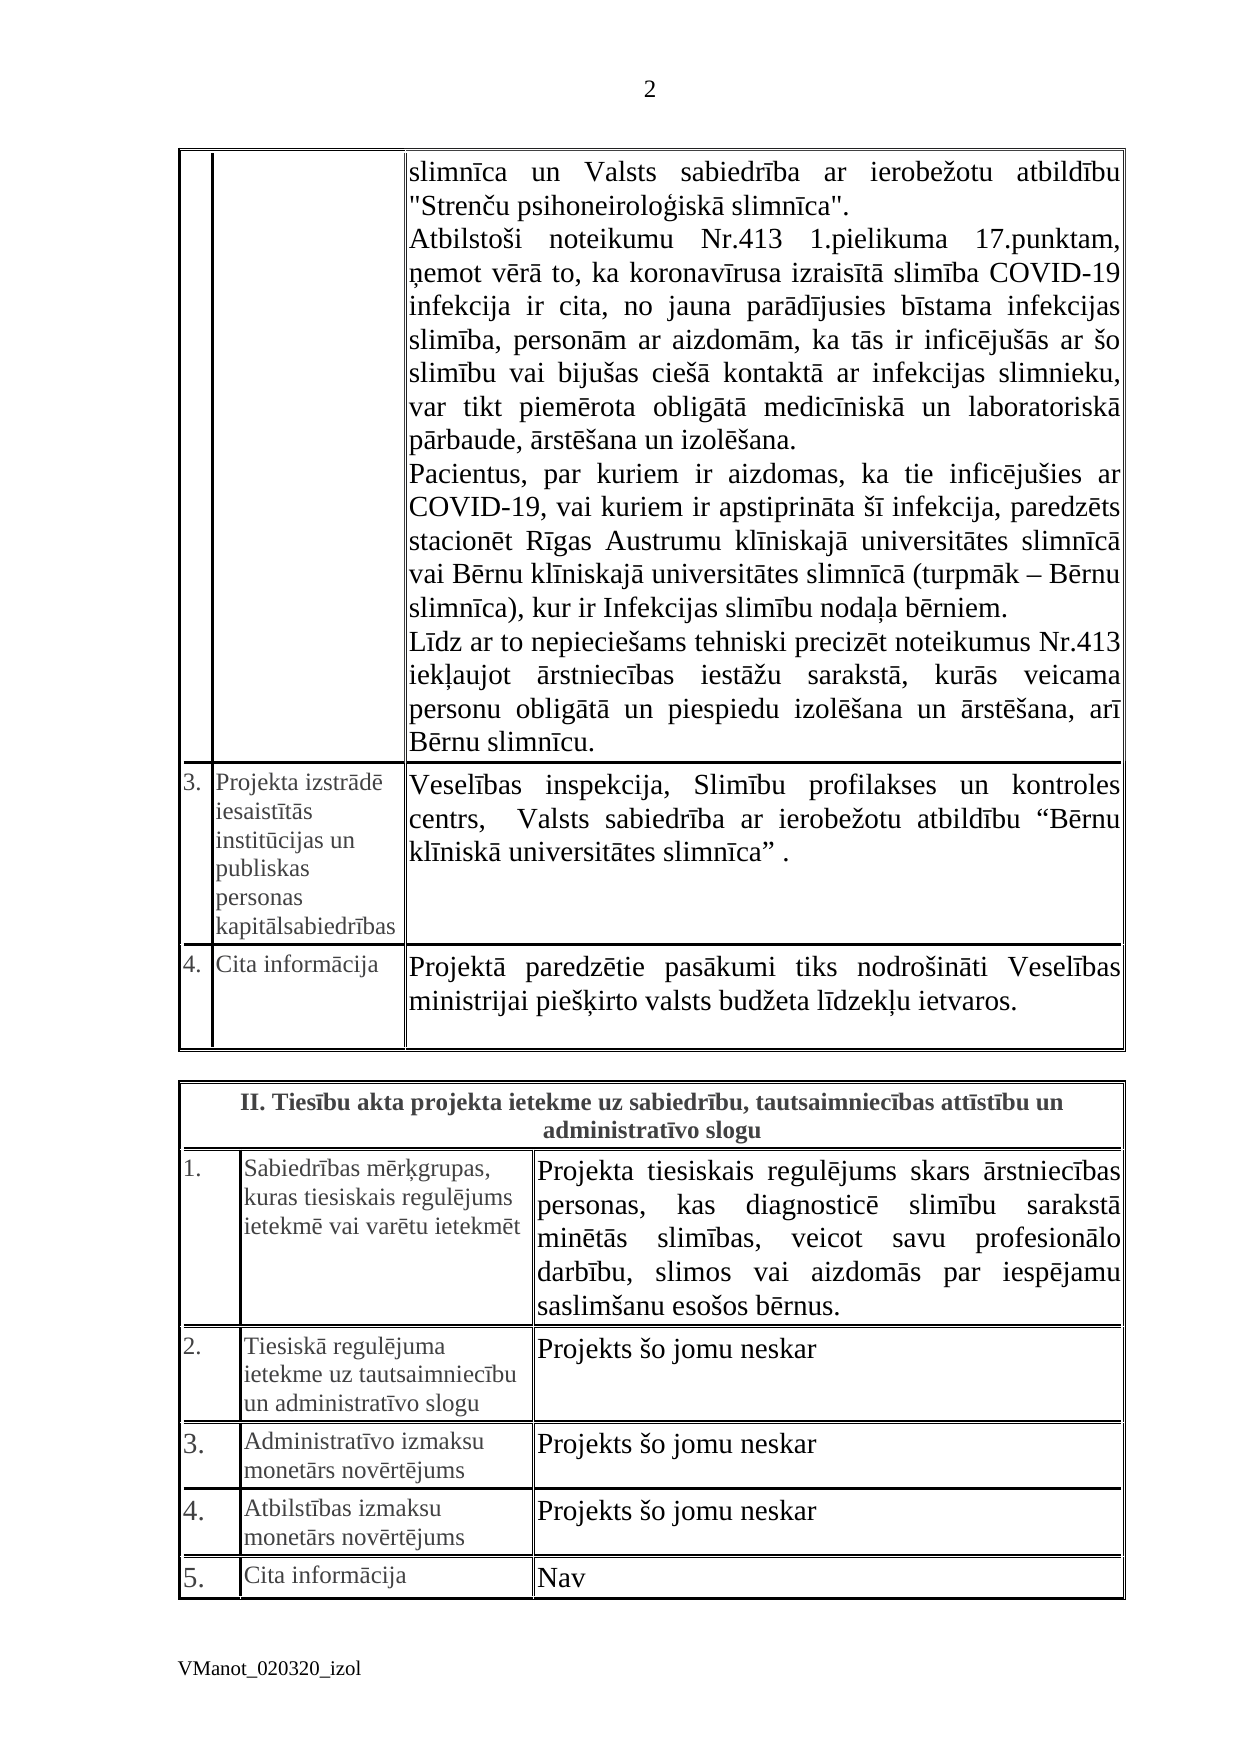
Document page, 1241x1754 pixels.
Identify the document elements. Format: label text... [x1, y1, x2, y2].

table_cell Veselības inspekcija, Slimību profilakses un kontroles centrs, Valsts sabiedrība ar ierobežotu atbildību “Bērnu klīniskā universitātes slimnīca” . [407, 761, 1123, 943]
table_cell Projekta izstrādē iesaistītās institūcijas un publiskas personas kapitālsabiedrības [214, 764, 404, 943]
table_cell Projekts šo jomu neskar [535, 1420, 1123, 1487]
table_cell 5. [181, 1554, 240, 1597]
table_cell Projektā paredzētie pasākumi tiks nodrošināti Veselības ministrijai piešķirto valsts budžeta līdzekļu ietvaros. [406, 943, 1124, 1048]
table_cell 3. [181, 1420, 239, 1487]
table_cell Projekta tiesiskais regulējums skars ārstniecības personas, kas diagnosticē slimību sarakstā minētās slimības, veicot savu profesionālo darbību, slimos vai aizdomās par iespējamu saslimšanu esošos bērnus. [535, 1147, 1123, 1324]
table_cell 2. [181, 151, 212, 761]
table_cell Cita informācija [240, 1558, 534, 1597]
table_cell Cita informācija [212, 946, 406, 1048]
table_cell 4. [180, 943, 212, 1048]
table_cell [406, 151, 1123, 761]
table_cell 3. [181, 761, 211, 943]
table_cell 1. [181, 1147, 239, 1324]
table_cell Administratīvo izmaksu monetārs novērtējums [242, 1424, 532, 1487]
table_cell Projekts šo jomu neskar [535, 1487, 1123, 1554]
table_cell Projekts šo jomu neskar [535, 1324, 1123, 1420]
table_cell Sabiedrības mērķgrupas, kuras tiesiskais regulējums ietekmē vai varētu ietekmēt [242, 1151, 532, 1324]
table_cell Nav [534, 1554, 1123, 1597]
table_cell 4. [181, 1487, 239, 1554]
table_cell 2. [181, 1324, 239, 1420]
table_header II. Tiesību akta projekta ietekme uz sabiedrību, tautsaimniecības attīstību un administratīvo slogu [181, 1084, 1123, 1147]
table_cell Tiesiskā regulējuma ietekme uz tautsaimniecību un administratīvo slogu [242, 1328, 532, 1420]
table_cell Atbilstības izmaksu monetārs novērtējums [242, 1490, 532, 1554]
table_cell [212, 151, 406, 761]
